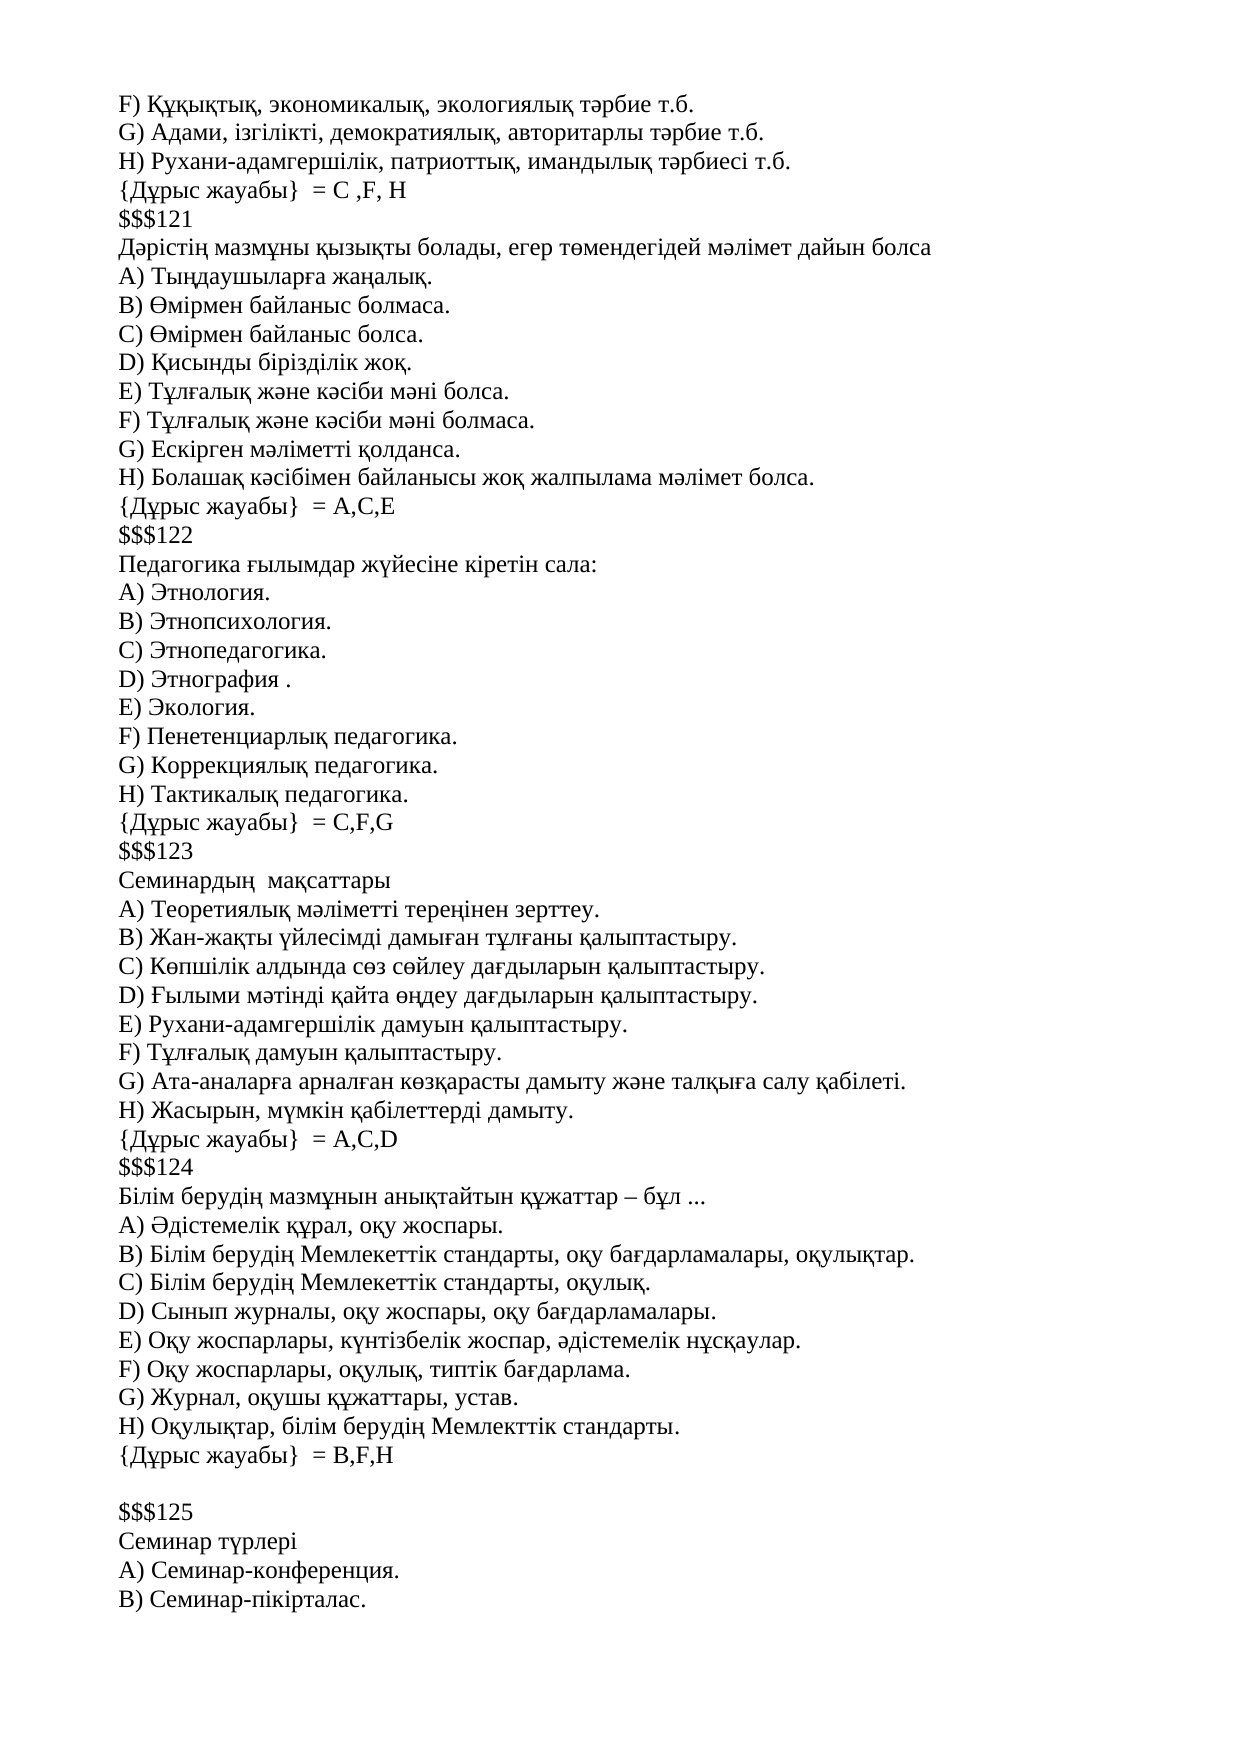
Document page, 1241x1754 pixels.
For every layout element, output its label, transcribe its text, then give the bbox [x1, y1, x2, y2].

text Семинардың мақсаттары [118, 865, 1122, 894]
text G) Ескірген мәліметті қолданса. [118, 434, 1122, 462]
text F) Пенетенциарлық педагогика. [118, 721, 1122, 750]
text $$$123 [118, 836, 1122, 865]
text B) Білім берудің Мемлекеттік стандарты, оқу бағдарламалары, оқулықтар. [118, 1239, 1122, 1267]
text B) Өмірмен байланыс болмаса. [118, 290, 1122, 319]
text Білім берудің мазмұнын анықтайтын құжаттар – бұл ... [118, 1181, 1122, 1210]
text $$$122 [118, 520, 1122, 549]
text H) Жасырын, мүмкін қабілеттерді дамыту. [118, 1095, 1122, 1124]
text G) Адами, ізгілікті, демократиялық, авторитарлы тәрбие т.б. [118, 117, 1122, 146]
text E) Экология. [118, 692, 1122, 721]
text C) Өмірмен байланыс болса. [118, 319, 1122, 347]
text A) Тыңдаушыларға жаңалық. [118, 261, 1122, 290]
text Семинар түрлері [118, 1526, 1122, 1555]
text F) Құқықтық, экономикалық, экологиялық тәрбие т.б. [118, 89, 1122, 117]
text A) Семинар-конференция. [118, 1555, 1122, 1584]
text H) Тактикалық педагогика. [118, 779, 1122, 807]
text D) Сынып журналы, оқу жоспары, оқу бағдарламалары. [118, 1296, 1122, 1325]
text G) Журнал, оқушы құжаттары, устав. [118, 1382, 1122, 1411]
text {Дұрыс жауабы} = C,F,G [118, 807, 1122, 836]
text C) Көпшілік алдында сөз сөйлеу дағдыларын қалыптастыру. [118, 951, 1122, 980]
text {Дұрыс жауабы} = C ,F, H [118, 175, 1122, 204]
text C) Білім берудің Мемлекеттік стандарты, оқулық. [118, 1267, 1122, 1296]
text E) Тұлғалық және кәсіби мәні болса. [118, 376, 1122, 405]
text A) Теоретиялық мәліметті тереңінен зерттеу. [118, 894, 1122, 922]
text A) Этнология. [118, 577, 1122, 606]
text D) Ғылыми мәтінді қайта өңдеу дағдыларын қалыптастыру. [118, 980, 1122, 1009]
text $$$124 [118, 1152, 1122, 1181]
text F) Тұлғалық және кәсіби мәні болмаса. [118, 405, 1122, 434]
text F) Оқу жоспарлары, оқулық, типтік бағдарлама. [118, 1354, 1122, 1382]
text B) Жан-жақты үйлесімді дамыған тұлғаны қалыптастыру. [118, 922, 1122, 951]
text C) Этнопедагогика. [118, 635, 1122, 664]
text H) Оқулықтар, білім берудің Мемлекттік стандарты. [118, 1411, 1122, 1440]
text $$$125 [118, 1497, 1122, 1526]
text Дәрістің мазмұны қызықты болады, егер төмендегідей мәлімет дайын болса [118, 232, 1122, 261]
text A) Әдістемелік құрал, оқу жоспары. [118, 1210, 1122, 1239]
text B) Этнопсихология. [118, 606, 1122, 635]
text H) Рухани-адамгершілік, патриоттық, имандылық тәрбиесі т.б. [118, 146, 1122, 175]
text E) Оқу жоспарлары, күнтізбелік жоспар, әдістемелік нұсқаулар. [118, 1325, 1122, 1354]
text H) Болашақ кәсібімен байланысы жоқ жалпылама мәлімет болса. [118, 462, 1122, 491]
text {Дұрыс жауабы} = B,F,H [118, 1440, 1122, 1469]
text {Дұрыс жауабы} = A,C,D [118, 1124, 1122, 1152]
text G) Коррекциялық педагогика. [118, 750, 1122, 779]
text {Дұрыс жауабы} = А,C,Е [118, 491, 1122, 520]
text B) Семинар-пікірталас. [118, 1584, 1122, 1612]
text $$$121 [118, 204, 1122, 232]
text F) Тұлғалық дамуын қалыптастыру. [118, 1037, 1122, 1066]
text E) Рухани-адамгершілік дамуын қалыптастыру. [118, 1009, 1122, 1037]
text D) Этнография . [118, 664, 1122, 692]
text Педагогика ғылымдар жүйесіне кіретін сала: [118, 549, 1122, 577]
text G) Ата-аналарға арналған көзқарасты дамыту және талқыға салу қабілеті. [118, 1066, 1122, 1095]
text D) Қисынды бірізділік жоқ. [118, 347, 1122, 376]
